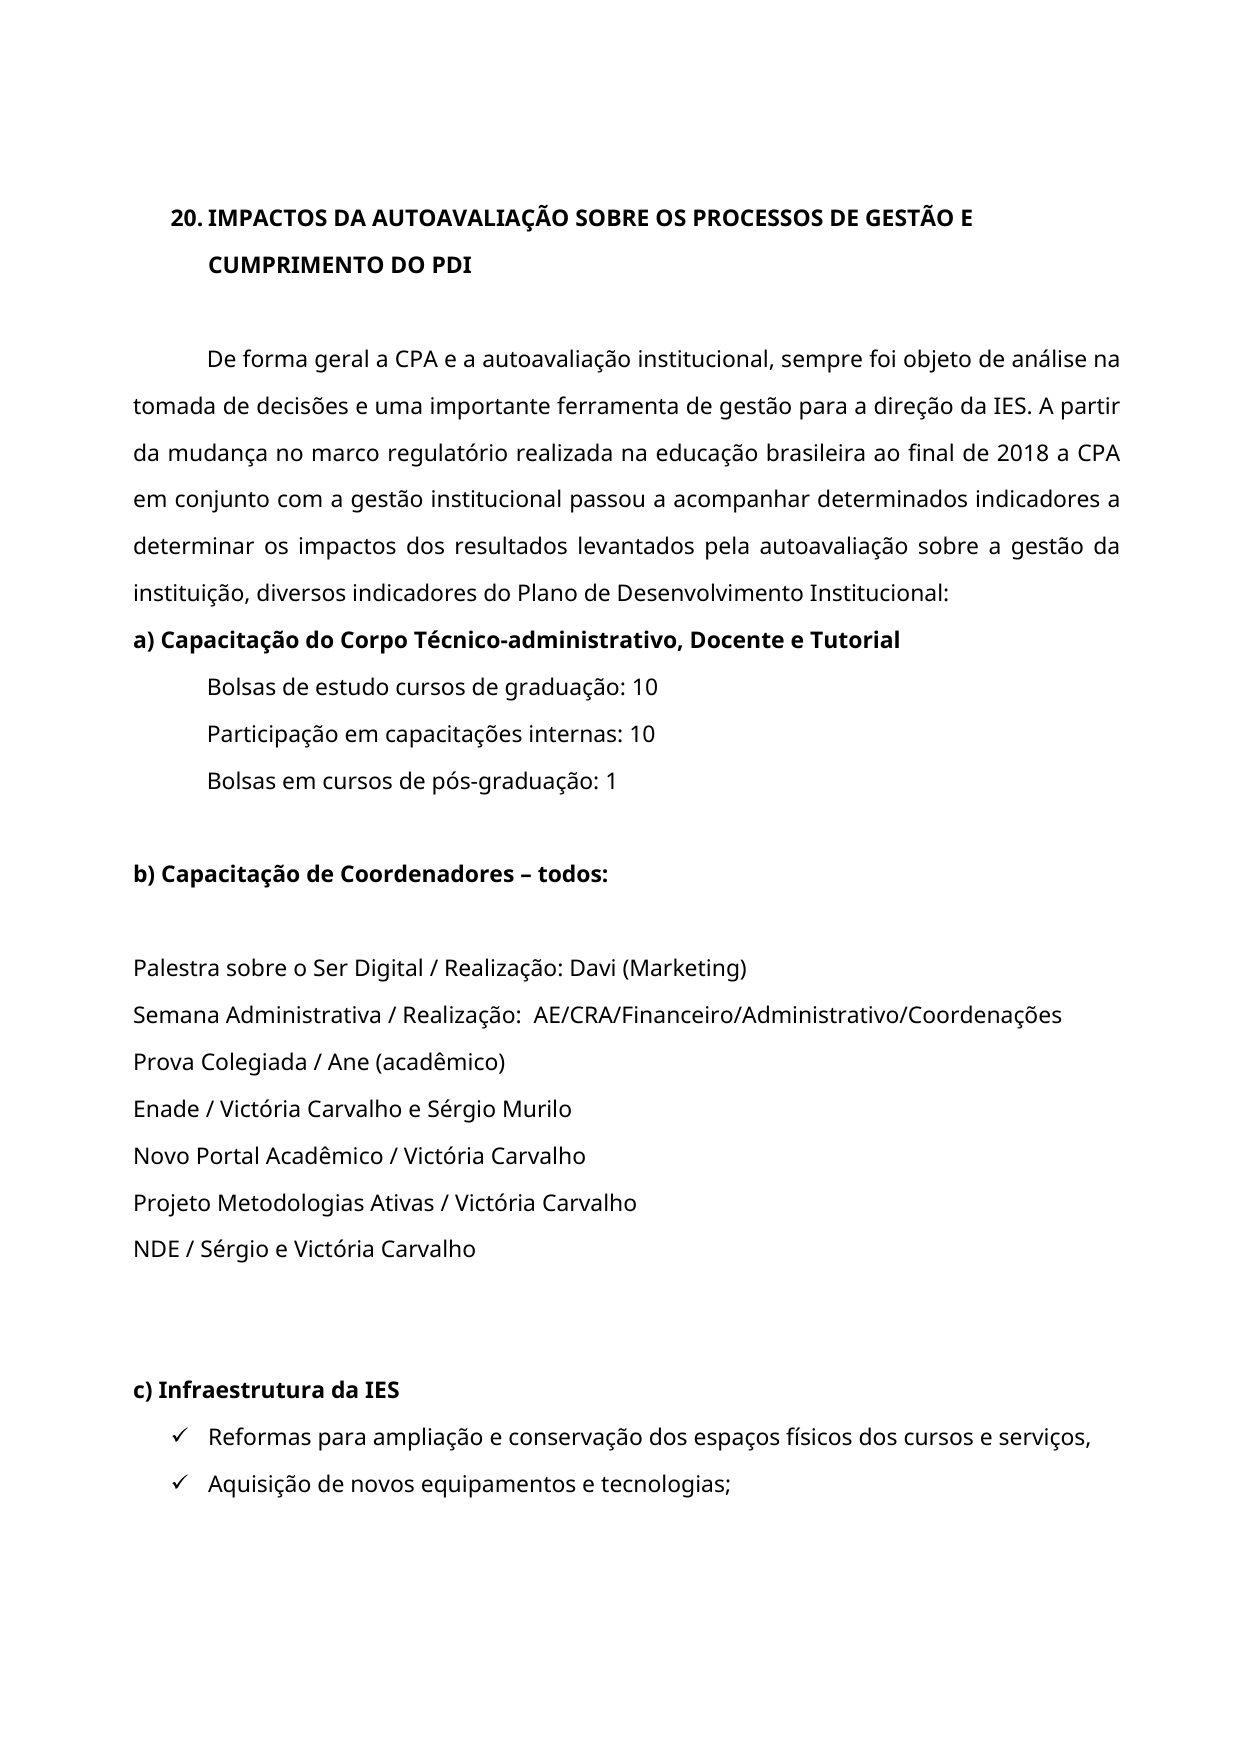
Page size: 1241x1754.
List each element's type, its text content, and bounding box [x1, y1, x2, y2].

text Prova Colegiada / Ane (acadêmico) [133, 1046, 1122, 1077]
text c) Infraestrutura da IES [133, 1374, 1122, 1405]
text Semana Administrativa / Realização: AE/CRA/Financeiro/Administrativo/Coordenações [133, 999, 1122, 1030]
list Aquisição de novos equipamentos e tecnologias; [170, 1468, 1122, 1499]
text NDE / Sérgio e Victória Carvalho [133, 1233, 1122, 1265]
text De forma geral a CPA e a autoavaliação institucional, sempre foi objeto de análise na tomada de decisões e uma importante ferramenta de gestão para a direção da IES. A partir da mudança no marco regulatório realizada na educação brasileira ao final de 2018 a CPA em conjunto com a gestão institucional passou a acompanhar determinados indicadores a determinar os impactos dos resultados levantados pela autoavaliação sobre a gestão da instituição, diversos indicadores do Plano de Desenvolvimento Institucional: [133, 343, 1122, 608]
subtitle IMPACTOS DA AUTOAVALIAÇÃO SOBRE OS PROCESSOS DE GESTÃO E CUMPRIMENTO DO PDI [170, 202, 1122, 280]
list Reformas para ampliação e conservação dos espaços físicos dos cursos e serviços, [170, 1421, 1122, 1452]
text b) Capacitação de Coordenadores – todos: [133, 858, 1122, 890]
text Novo Portal Acadêmico / Victória Carvalho [133, 1140, 1122, 1171]
text Bolsas de estudo cursos de graduação: 10 [207, 671, 1122, 702]
text Projeto Metodologias Ativas / Victória Carvalho [133, 1187, 1122, 1218]
text Palestra sobre o Ser Digital / Realização: Davi (Marketing) [133, 952, 1122, 983]
text Bolsas em cursos de pós-graduação: 1 [207, 765, 1122, 796]
text Enade / Victória Carvalho e Sérgio Murilo [133, 1093, 1122, 1124]
text a) Capacitação do Corpo Técnico-administrativo, Docente e Tutorial [133, 624, 1122, 655]
text Participação em capacitações internas: 10 [207, 718, 1122, 749]
